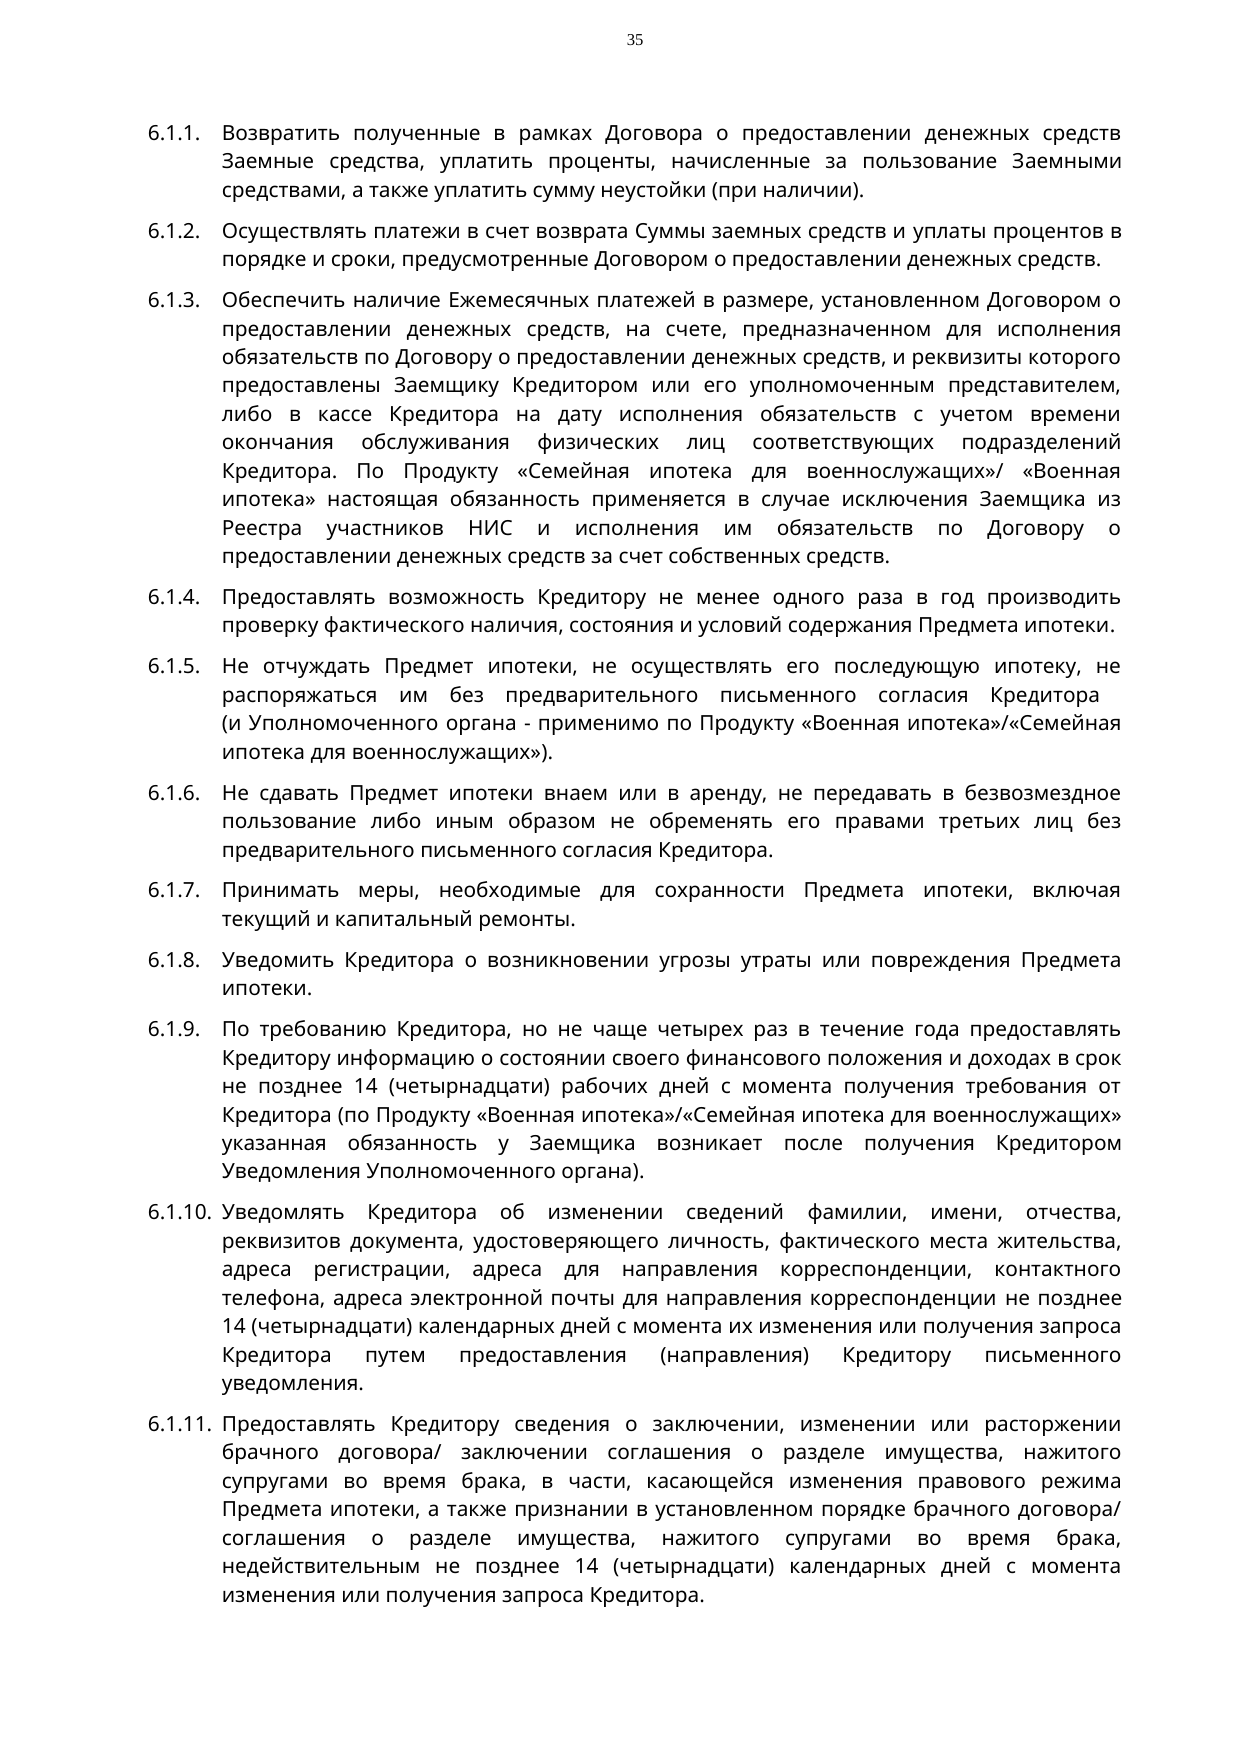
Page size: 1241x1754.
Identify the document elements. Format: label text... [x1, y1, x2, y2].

list Возвратить полученные в рамках Договора о предоставлении денежных средств Заемные средства, уплатить проценты, начисленные за пользование Заемными средствами, а также уплатить сумму неустойки (при наличии). [148, 118, 1122, 203]
list Принимать меры, необходимые для сохранности Предмета ипотеки, включая текущий и капитальный ремонты. [148, 876, 1122, 932]
list Не отчуждать Предмет ипотеки, не осуществлять его последующую ипотеку, не распоряжаться им без предварительного письменного согласия Кредитора (и Уполномоченного органа - применимо по Продукту «Военная ипотека»/«Семейная ипотека для военнослужащих»). [148, 652, 1122, 765]
list Уведомить Кредитора о возникновении угрозы утраты или повреждения Предмета ипотеки. [148, 945, 1122, 1002]
list Осуществлять платежи в счет возврата Суммы заемных средств и уплаты процентов в порядке и сроки, предусмотренные Договором о предоставлении денежных средств. [148, 216, 1122, 273]
list Уведомлять Кредитора об изменении сведений фамилии, имени, отчества, реквизитов документа, удостоверяющего личность, фактического места жительства, адреса регистрации, адреса для направления корреспонденции, контактного телефона, адреса электронной почты для направления корреспонденции не позднее 14 (четырнадцати) календарных дней с момента их изменения или получения запроса Кредитора путем предоставления (направления) Кредитору письменного уведомления. [148, 1197, 1122, 1397]
list Не сдавать Предмет ипотеки внаем или в аренду, не передавать в безвозмездное пользование либо иным образом не обременять его правами третьих лиц без предварительного письменного согласия Кредитора. [148, 778, 1122, 863]
list Предоставлять возможность Кредитору не менее одного раза в год производить проверку фактического наличия, состояния и условий содержания Предмета ипотеки. [148, 582, 1122, 639]
list Предоставлять Кредитору сведения о заключении, изменении или расторжении брачного договора/ заключении соглашения о разделе имущества, нажитого супругами во время брака, в части, касающейся изменения правового режима Предмета ипотеки, а также признании в установленном порядке брачного договора/ соглашения о разделе имущества, нажитого супругами во время брака, недействительным не позднее 14 (четырнадцати) календарных дней с момента изменения или получения запроса Кредитора. [148, 1409, 1122, 1608]
list По требованию Кредитора, но не чаще четырех раз в течение года предоставлять Кредитору информацию о состоянии своего финансового положения и доходах в срок не позднее 14 (четырнадцати) рабочих дней с момента получения требования от Кредитора (по Продукту «Военная ипотека»/«Семейная ипотека для военнослужащих» указанная обязанность у Заемщика возникает после получения Кредитором Уведомления Уполномоченного органа). [148, 1014, 1122, 1185]
list Обеспечить наличие Ежемесячных платежей в размере, установленном Договором о предоставлении денежных средств, на счете, предназначенном для исполнения обязательств по Договору о предоставлении денежных средств, и реквизиты которого предоставлены Заемщику Кредитором или его уполномоченным представителем, либо в кассе Кредитора на дату исполнения обязательств с учетом времени окончания обслуживания физических лиц соответствующих подразделений Кредитора. По Продукту «Семейная ипотека для военнослужащих»/ «Военная ипотека» настоящая обязанность применяется в случае исключения Заемщика из Реестра участников НИС и исполнения им обязательств по Договору о предоставлении денежных средств за счет собственных средств. [148, 285, 1122, 570]
